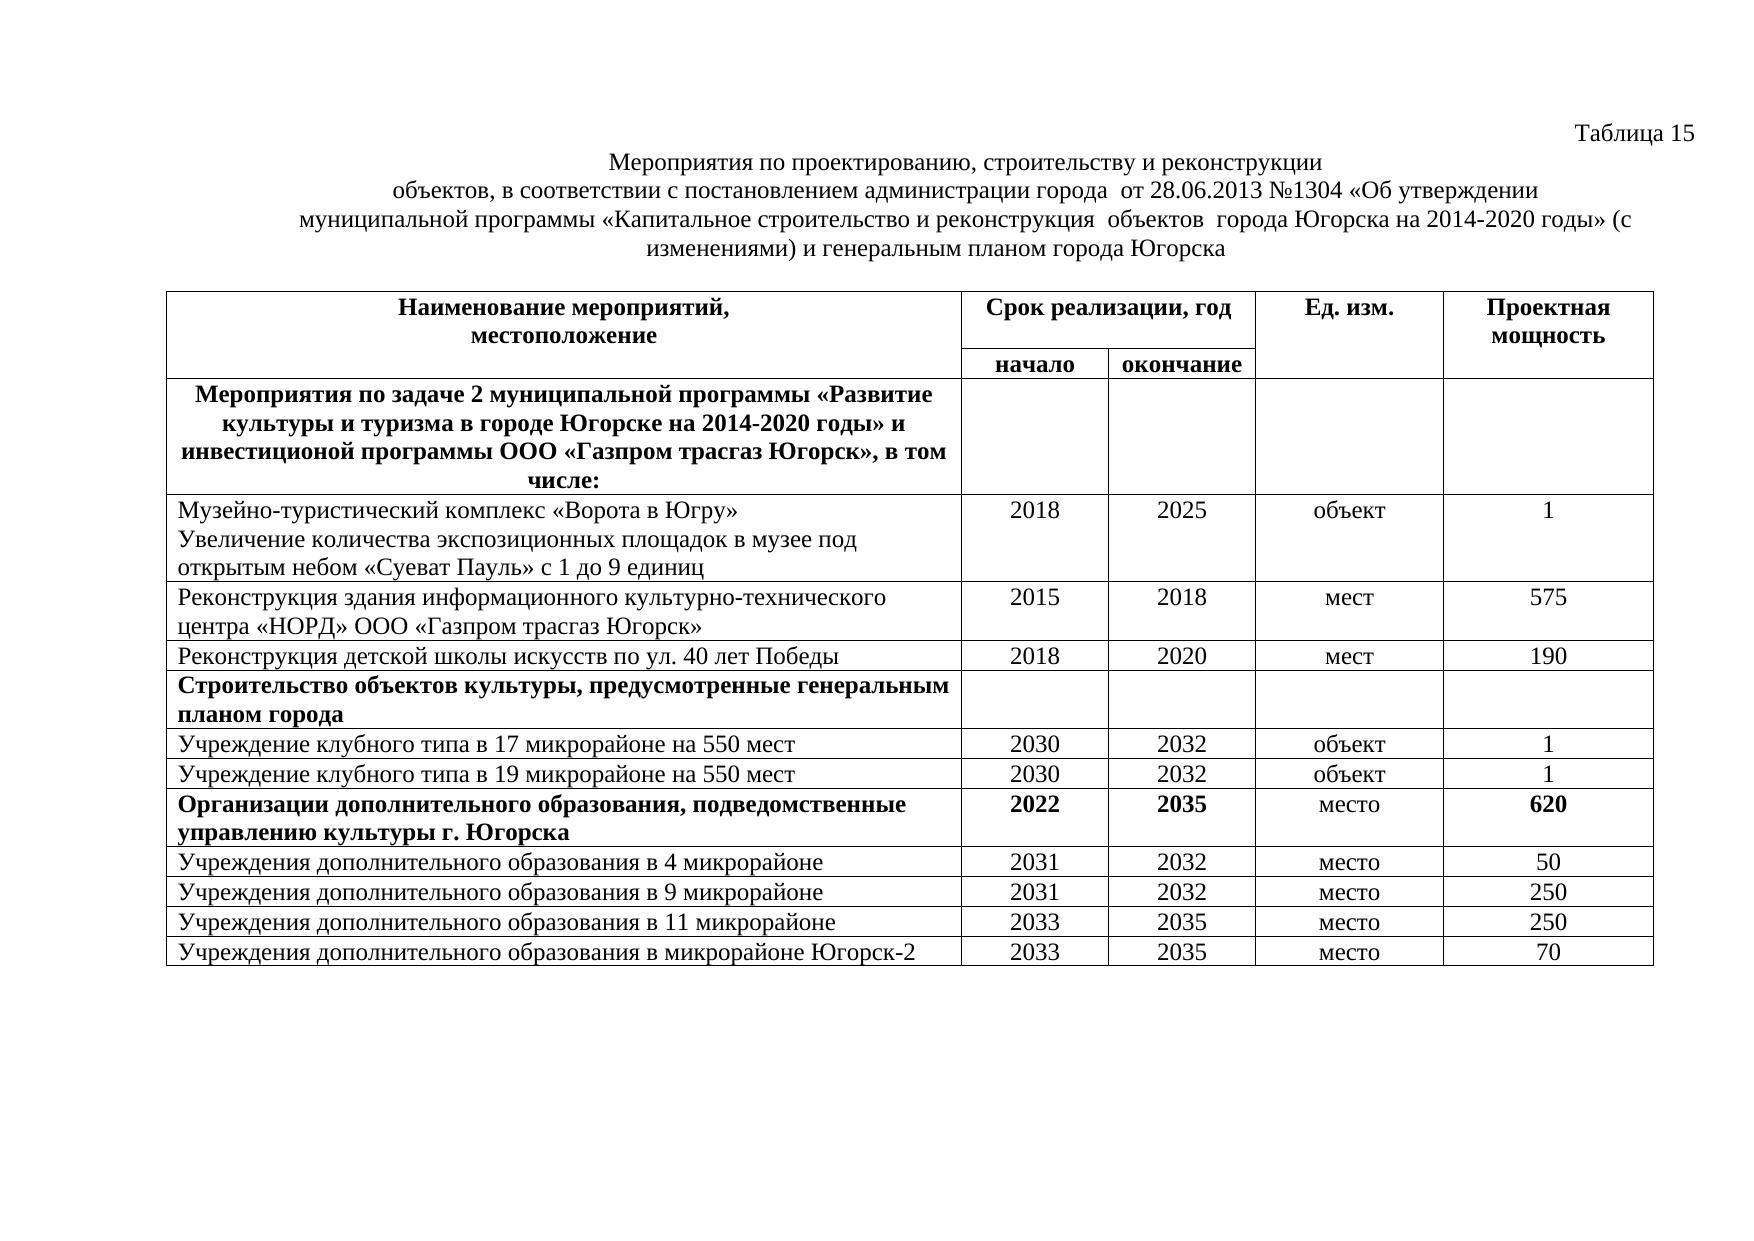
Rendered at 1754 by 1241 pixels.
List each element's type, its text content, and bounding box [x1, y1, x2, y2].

text муниципальной программы «Капитальное строительство и реконструкция объектов города Югорска на 2014-2020 годы» (с изменениями) и генеральным планом города Югорска [177, 204, 1695, 262]
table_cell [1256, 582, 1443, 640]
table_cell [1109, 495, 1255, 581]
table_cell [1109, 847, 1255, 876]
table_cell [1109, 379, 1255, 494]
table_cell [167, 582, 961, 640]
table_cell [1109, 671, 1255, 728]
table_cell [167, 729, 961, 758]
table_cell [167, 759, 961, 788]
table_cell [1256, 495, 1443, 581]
text Таблица 15 [177, 118, 1695, 147]
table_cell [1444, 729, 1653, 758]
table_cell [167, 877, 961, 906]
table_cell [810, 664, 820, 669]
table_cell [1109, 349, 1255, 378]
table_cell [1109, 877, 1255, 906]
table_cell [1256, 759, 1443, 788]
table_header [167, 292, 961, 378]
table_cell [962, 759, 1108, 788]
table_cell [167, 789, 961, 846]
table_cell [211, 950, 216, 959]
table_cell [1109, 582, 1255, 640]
text объектов, в соответствии с постановлением администрации города от 28.06.2013 №1304 «Об утверждении [177, 176, 1695, 204]
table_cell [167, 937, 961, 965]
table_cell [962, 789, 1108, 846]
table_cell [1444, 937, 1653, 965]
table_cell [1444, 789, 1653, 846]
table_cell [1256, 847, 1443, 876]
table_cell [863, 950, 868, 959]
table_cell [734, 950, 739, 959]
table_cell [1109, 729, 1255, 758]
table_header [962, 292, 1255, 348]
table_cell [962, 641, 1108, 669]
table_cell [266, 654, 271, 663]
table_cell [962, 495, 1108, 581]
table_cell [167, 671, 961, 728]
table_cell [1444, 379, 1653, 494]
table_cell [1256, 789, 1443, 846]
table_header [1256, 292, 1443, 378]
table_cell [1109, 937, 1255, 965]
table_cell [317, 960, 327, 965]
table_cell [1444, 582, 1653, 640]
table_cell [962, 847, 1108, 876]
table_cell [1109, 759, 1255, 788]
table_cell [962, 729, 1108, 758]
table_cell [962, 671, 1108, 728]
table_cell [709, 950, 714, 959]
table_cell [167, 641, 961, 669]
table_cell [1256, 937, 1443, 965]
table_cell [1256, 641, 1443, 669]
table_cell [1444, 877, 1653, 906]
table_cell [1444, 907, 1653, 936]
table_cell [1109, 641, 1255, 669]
text Мероприятия по проектированию, строительству и реконструкции [177, 147, 1695, 176]
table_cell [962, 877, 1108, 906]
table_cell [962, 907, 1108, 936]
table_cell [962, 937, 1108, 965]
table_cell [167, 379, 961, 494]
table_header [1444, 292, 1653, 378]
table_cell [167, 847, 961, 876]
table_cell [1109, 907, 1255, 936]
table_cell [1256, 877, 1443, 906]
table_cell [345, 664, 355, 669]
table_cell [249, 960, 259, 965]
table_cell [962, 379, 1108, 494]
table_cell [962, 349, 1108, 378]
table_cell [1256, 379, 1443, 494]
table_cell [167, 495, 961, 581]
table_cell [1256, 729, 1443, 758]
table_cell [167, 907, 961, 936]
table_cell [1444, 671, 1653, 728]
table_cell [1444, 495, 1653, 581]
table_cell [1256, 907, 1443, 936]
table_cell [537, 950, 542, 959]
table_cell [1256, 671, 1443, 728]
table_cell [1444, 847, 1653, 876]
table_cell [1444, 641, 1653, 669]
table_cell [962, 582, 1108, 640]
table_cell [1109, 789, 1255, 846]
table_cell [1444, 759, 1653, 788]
